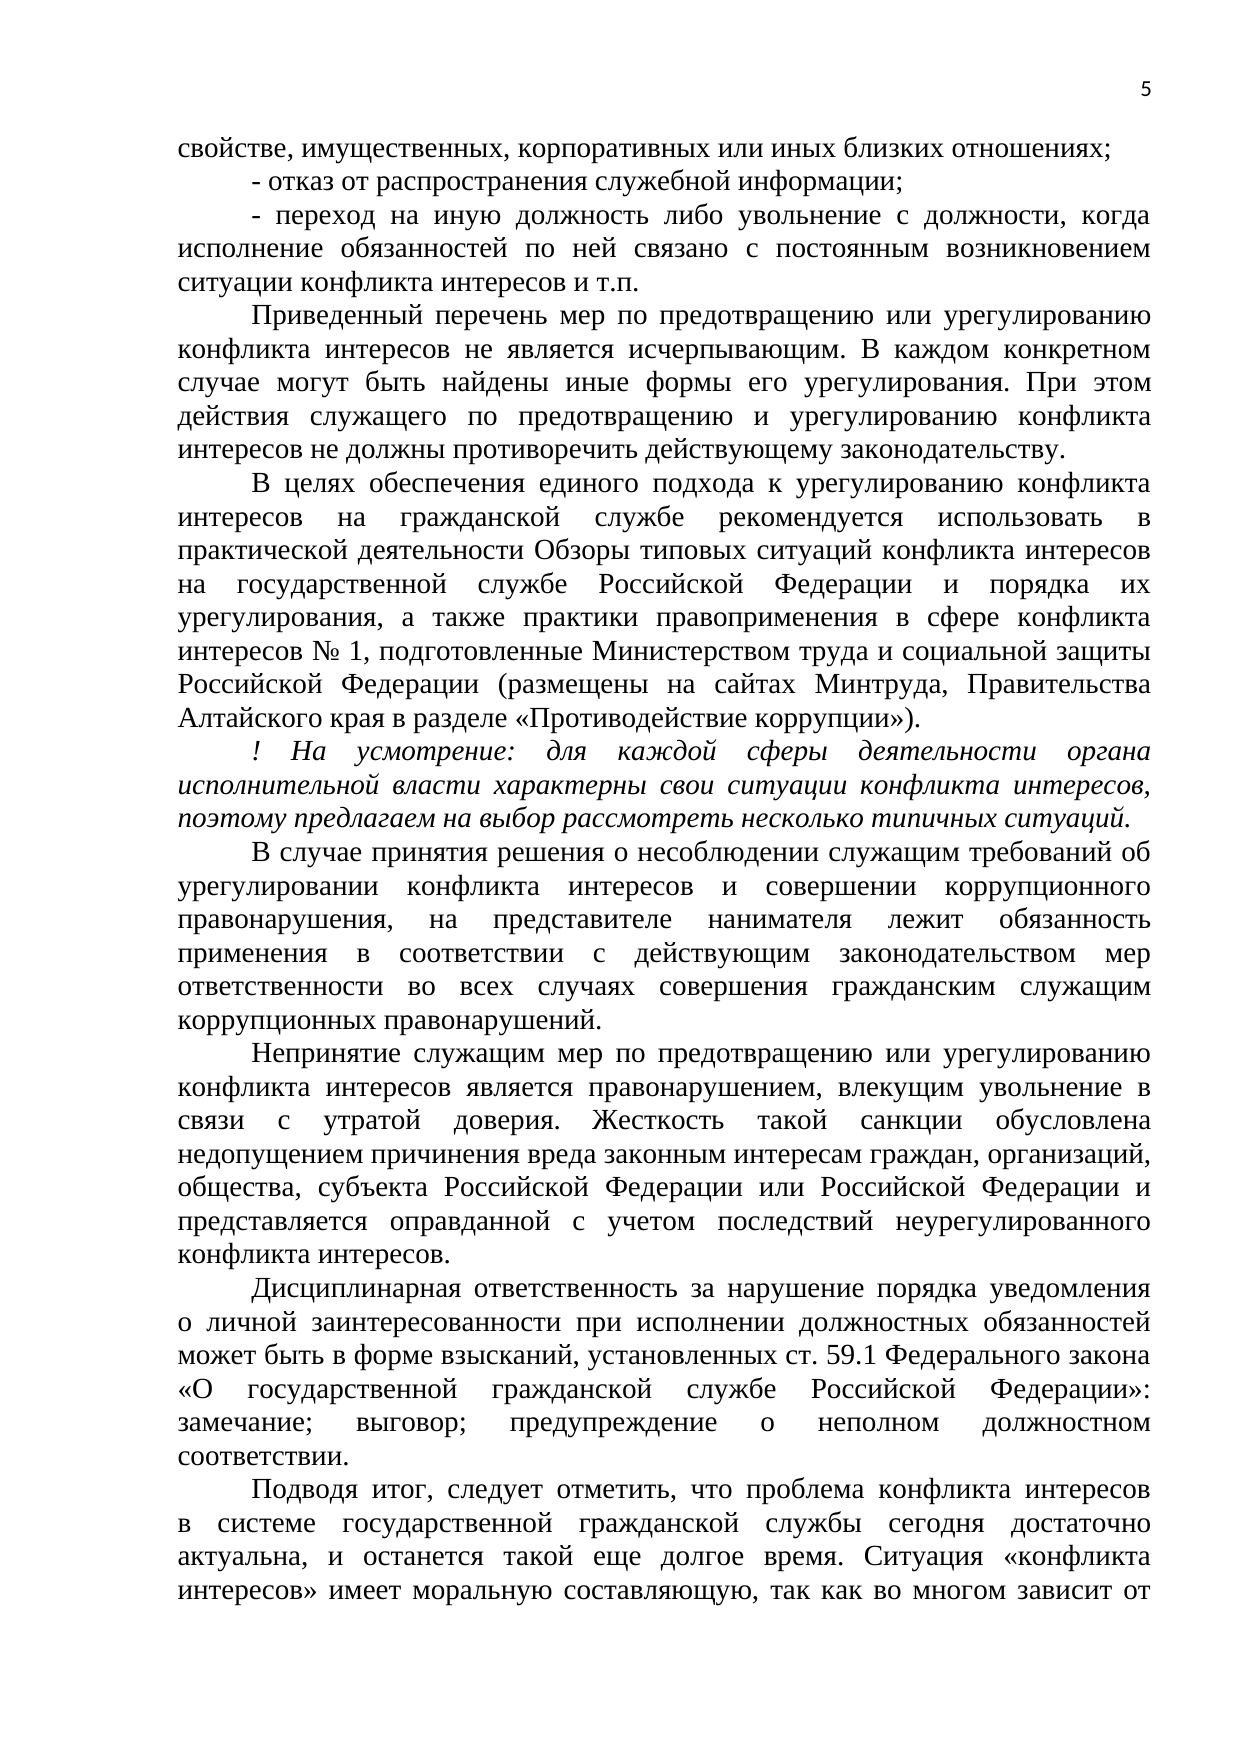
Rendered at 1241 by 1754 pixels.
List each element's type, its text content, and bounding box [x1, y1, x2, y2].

text ! На усмотрение: для каждой сферы деятельности органа исполнительной власти характерны свои ситуации конфликта интересов, поэтому предлагаем на выбор рассмотреть несколько типичных ситуаций. [177, 733, 1152, 834]
text Непринятие служащим мер по предотвращению или урегулированию конфликта интересов является правонарушением, влекущим увольнение в связи с утратой доверия. Жесткость такой санкции обусловлена недопущением причинения вреда законным интересам граждан, организаций, общества, субъекта Российской Федерации или Российской Федерации и представляется оправданной с учетом последствий неурегулированного конфликта интересов. [177, 1035, 1152, 1270]
text Приведенный перечень мер по предотвращению или урегулированию конфликта интересов не является исчерпывающим. В каждом конкретном случае могут быть найдены иные формы его урегулирования. При этом действия служащего по предотвращению и урегулированию конфликта интересов не должны противоречить действующему законодательству. [177, 297, 1152, 465]
text - отказ от распространения служебной информации; [177, 163, 1152, 197]
text Дисциплинарная ответственность за нарушение порядка уведомления о личной заинтересованности при исполнении должностных обязанностей может быть в форме взысканий, установленных ст. 59.1 Федерального закона «О государственной гражданской службе Российской Федерации»: замечание; выговор; предупреждение о неполном должностном соответствии. [177, 1270, 1152, 1471]
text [177, 130, 1152, 163]
text В случае принятия решения о несоблюдении служащим требований об урегулировании конфликта интересов и совершении коррупционного правонарушения, на представителе нанимателя лежит обязанность применения в соответствии с действующим законодательством мер ответственности во всех случаях совершения гражданским служащим коррупционных правонарушений. [177, 834, 1152, 1035]
text В целях обеспечения единого подхода к урегулированию конфликта интересов на гражданской службе рекомендуется использовать в практической деятельности Обзоры типовых ситуаций конфликта интересов на государственной службе Российской Федерации и порядка их урегулирования, а также практики правоприменения в сфере конфликта интересов № 1, подготовленные Министерством труда и социальной защиты Российской Федерации (размещены на сайтах Минтруда, Правительства Алтайского края в разделе «Противодействие коррупции»). [177, 465, 1152, 733]
text - переход на иную должность либо увольнение с должности, когда исполнение обязанностей по ней связано с постоянным возникновением ситуации конфликта интересов и т.п. [177, 197, 1152, 297]
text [177, 1471, 1152, 1606]
